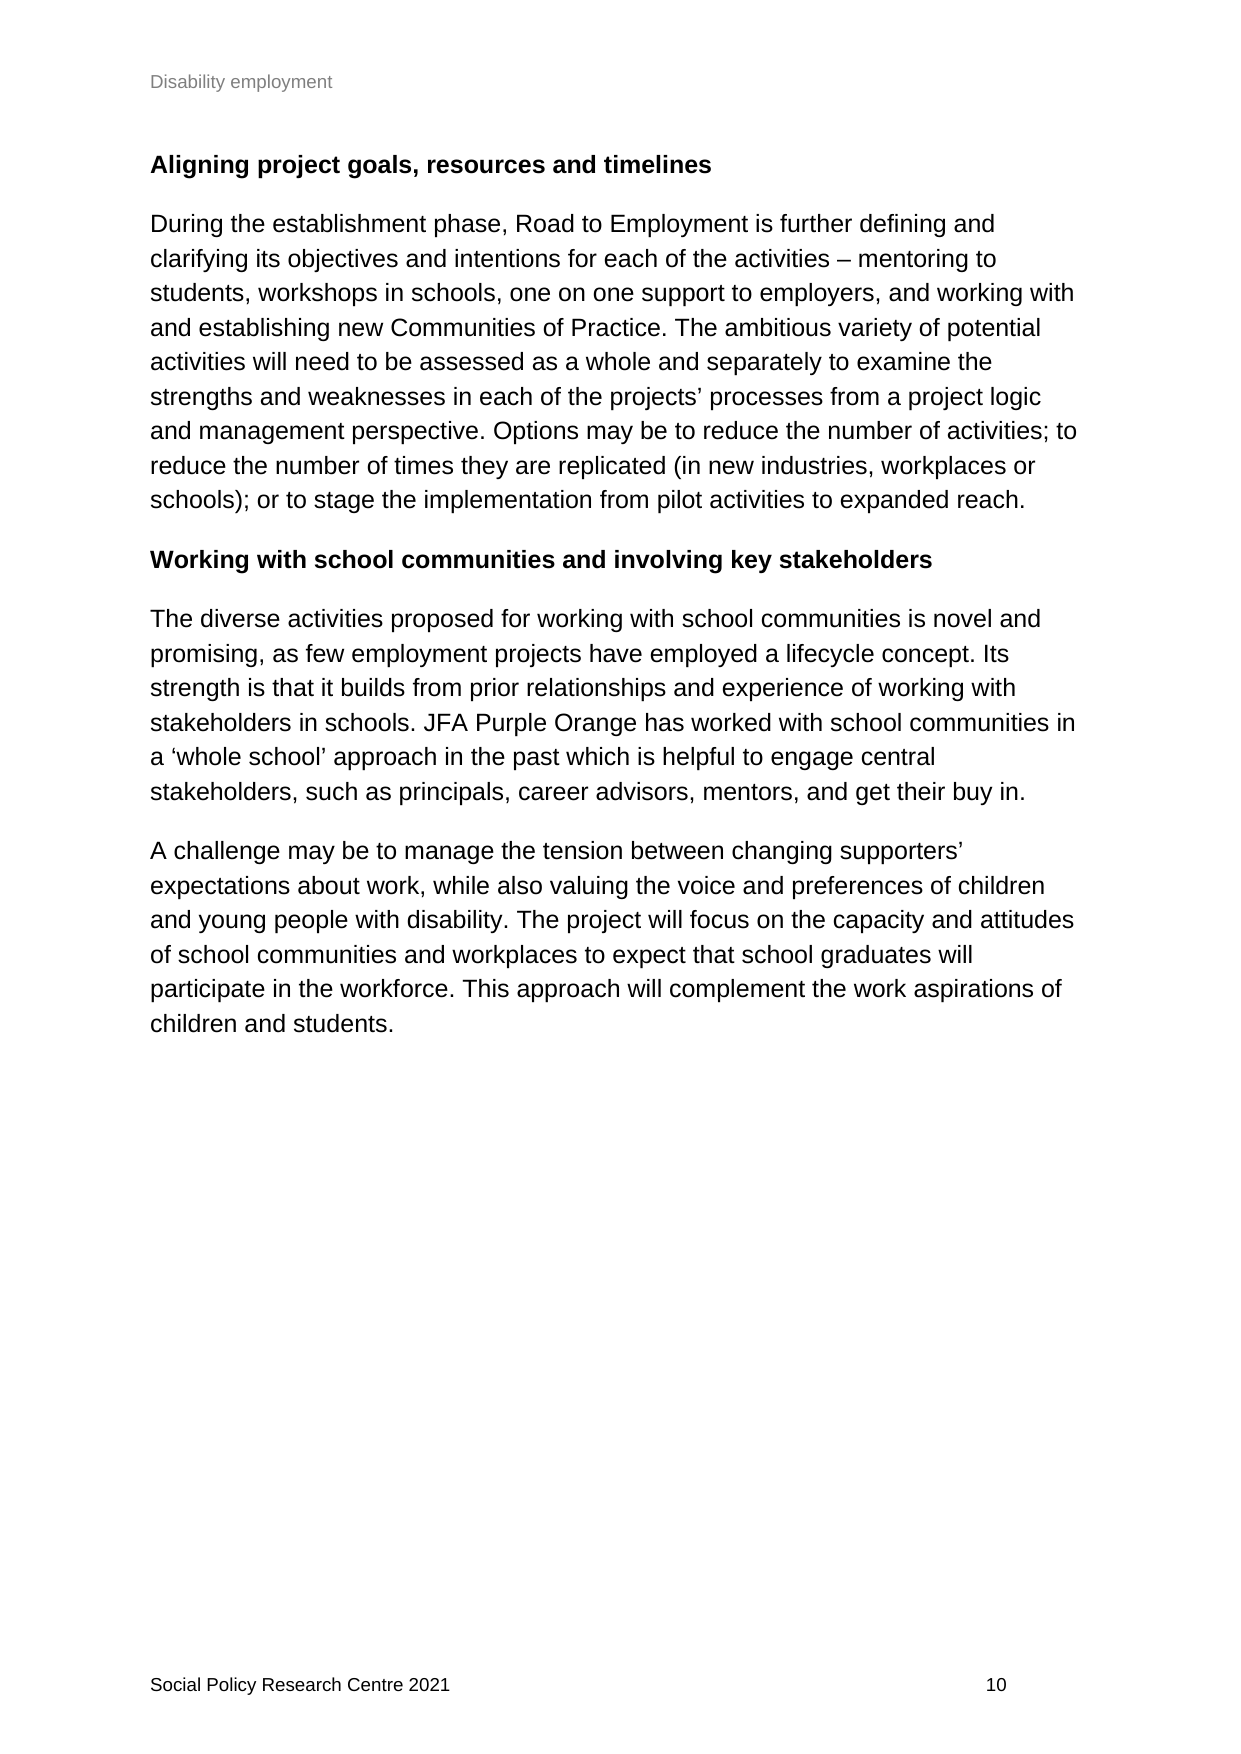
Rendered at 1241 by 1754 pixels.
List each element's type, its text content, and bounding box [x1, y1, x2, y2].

text A challenge may be to manage the tension between changing supporters’ expectations about work, while also valuing the voice and preferences of children and young people with disability. The project will focus on the capacity and attitudes of school communities and workplaces to expect that school graduates will participate in the workforce. This approach will complement the work aspirations of children and students. [150, 836, 1090, 1037]
text During the establishment phase, Road to Employment is further defining and clarifying its objectives and intentions for each of the activities – mentoring to students, workshops in schools, one on one support to employers, and working with and establishing new Communities of Practice. The ambitious variety of potential activities will need to be assessed as a whole and separately to examine the strengths and weaknesses in each of the projects’ processes from a project logic and management perspective. Options may be to reduce the number of activities; to reduce the number of times they are replicated (in new industries, workplaces or schools); or to stage the implementation from pilot activities to expanded reach. [150, 209, 1090, 514]
text Aligning project goals, resources and timelines [150, 150, 1090, 179]
text Working with school communities and involving key stakeholders [150, 545, 1090, 573]
text The diverse activities proposed for working with school communities is novel and promising, as few employment projects have employed a lifecycle concept. Its strength is that it builds from prior relationships and experience of working with stakeholders in schools. JFA Purple Orange has worked with school communities in a ‘whole school’ approach in the past which is helpful to engage central stakeholders, such as principals, career advisors, mentors, and get their buy in. [150, 604, 1090, 805]
